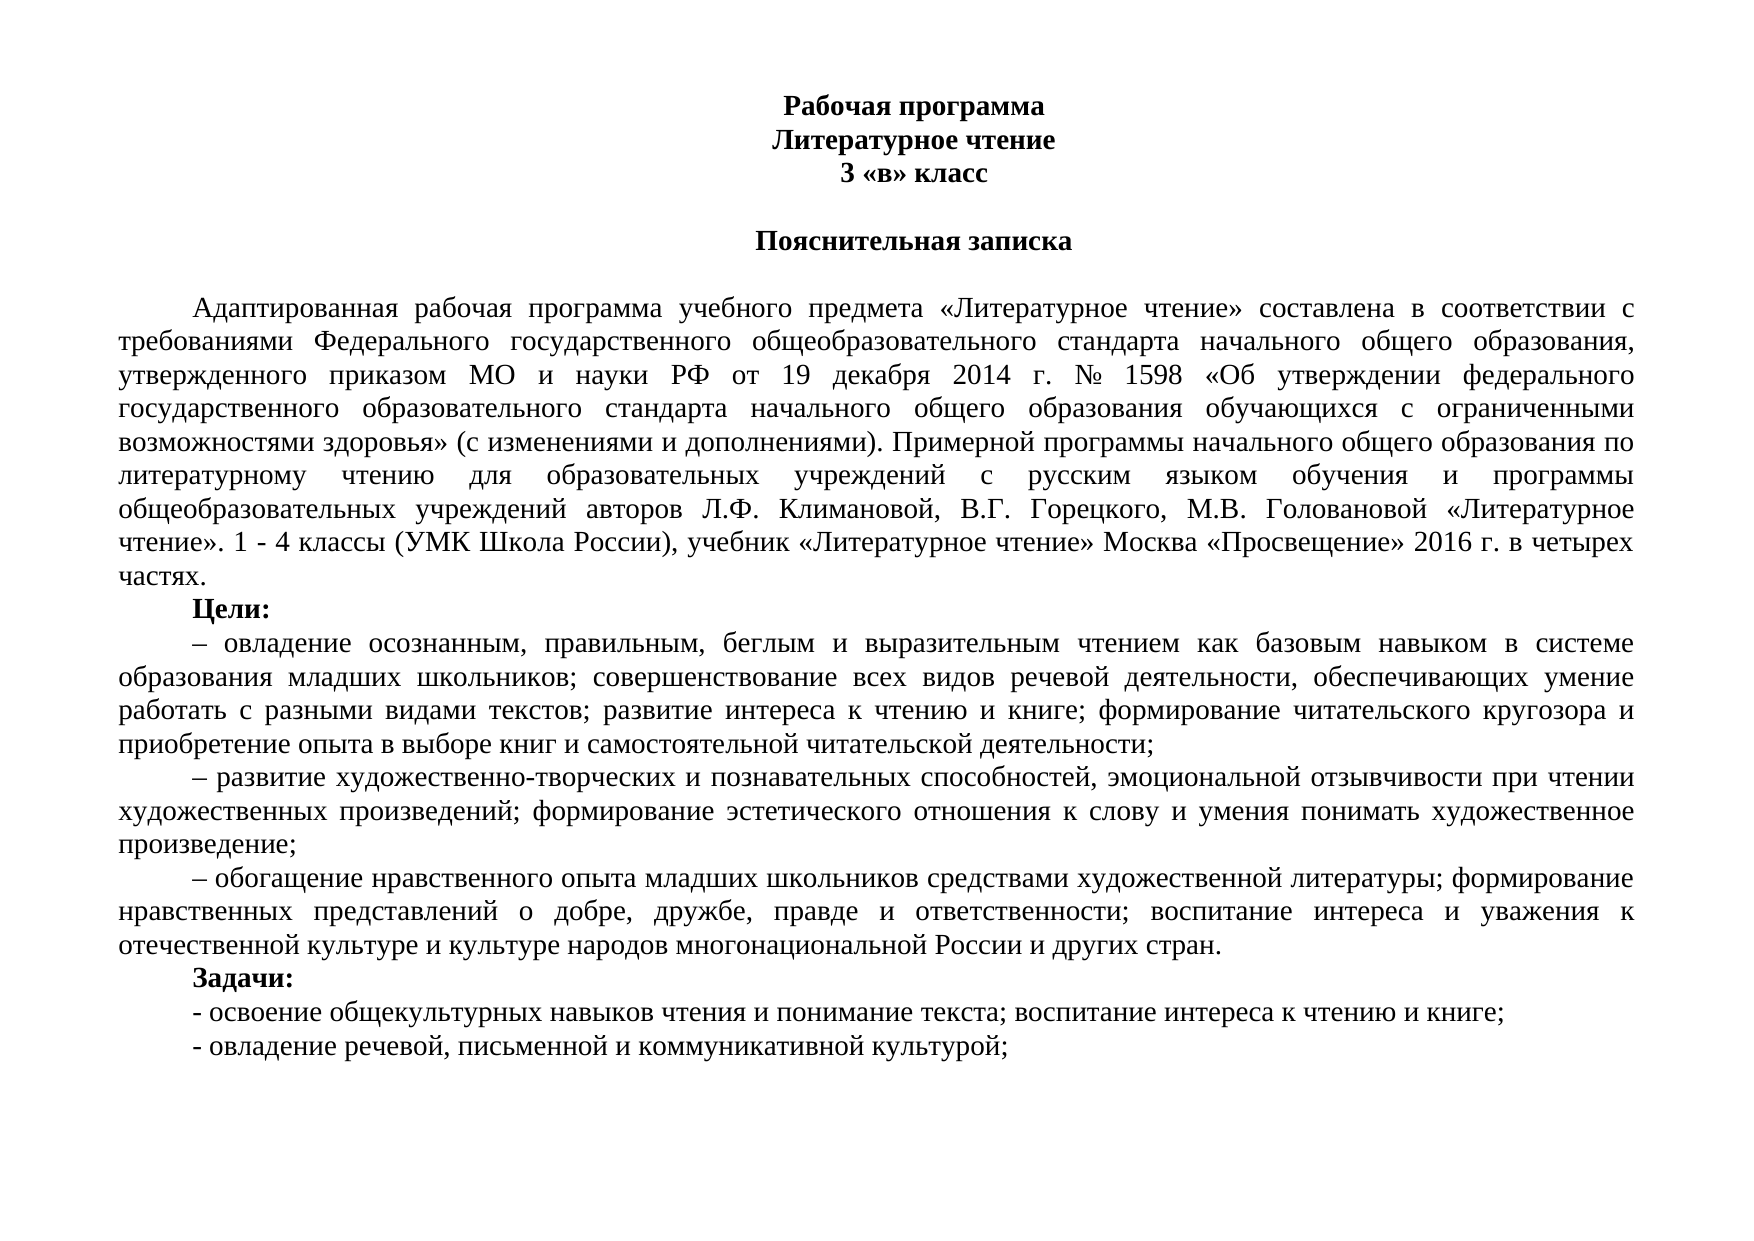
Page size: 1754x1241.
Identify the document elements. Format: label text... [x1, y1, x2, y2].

text 3 «в» класс [118, 156, 1636, 189]
text – овладение осознанным, правильным, беглым и выразительным чтением как базовым навыком в системе образования младших школьников; совершенствование всех видов речевой деятельности, обеспечивающих умение работать с разными видами текстов; развитие интереса к чтению и книге; формирование читательского кругозора и приобретение опыта в выборе книг и самостоятельной читательской деятельности; [118, 625, 1636, 759]
text Рабочая программа [118, 88, 1636, 122]
text – обогащение нравственного опыта младших школьников средствами художественной литературы; формирование нравственных представлений о добре, дружбе, правде и ответственности; воспитание интереса и уважения к отечественной культуре и культуре народов многонациональной России и других стран. [118, 860, 1636, 961]
text - освоение общекультурных навыков чтения и понимание текста; воспитание интереса к чтению и книге; [118, 994, 1636, 1028]
text Адаптированная рабочая программа учебного предмета «Литературное чтение» составлена в соответствии с требованиями Федерального государственного общеобразовательного стандарта начального общего образования, утвержденного приказом МО и науки РФ от 19 декабря 2014 г. № 1598 «Об утверждении федерального государственного образовательного стандарта начального общего образования обучающихся с ограниченными возможностями здоровья» (с изменениями и дополнениями). Примерной программы начального общего образования по литературному чтению для образовательных учреждений с русским языком обучения и программы общеобразовательных учреждений авторов Л.Ф. Климановой, В.Г. Горецкого, М.В. Головановой «Литературное чтение». 1 - 4 классы (УМК Школа России), учебник «Литературное чтение» Москва «Просвещение» 2016 г. в четырех частях. [118, 290, 1636, 592]
text Литературное чтение [118, 122, 1636, 156]
text Цели: [118, 592, 1636, 625]
text Задачи: [118, 961, 1636, 994]
text - овладение речевой, письменной и коммуникативной культурой; [118, 1028, 1636, 1061]
text – развитие художественно-творческих и познавательных способностей, эмоциональной отзывчивости при чтении художественных произведений; формирование эстетического отношения к слову и умения понимать художественное произведение; [118, 759, 1636, 860]
text Пояснительная записка [118, 223, 1636, 256]
